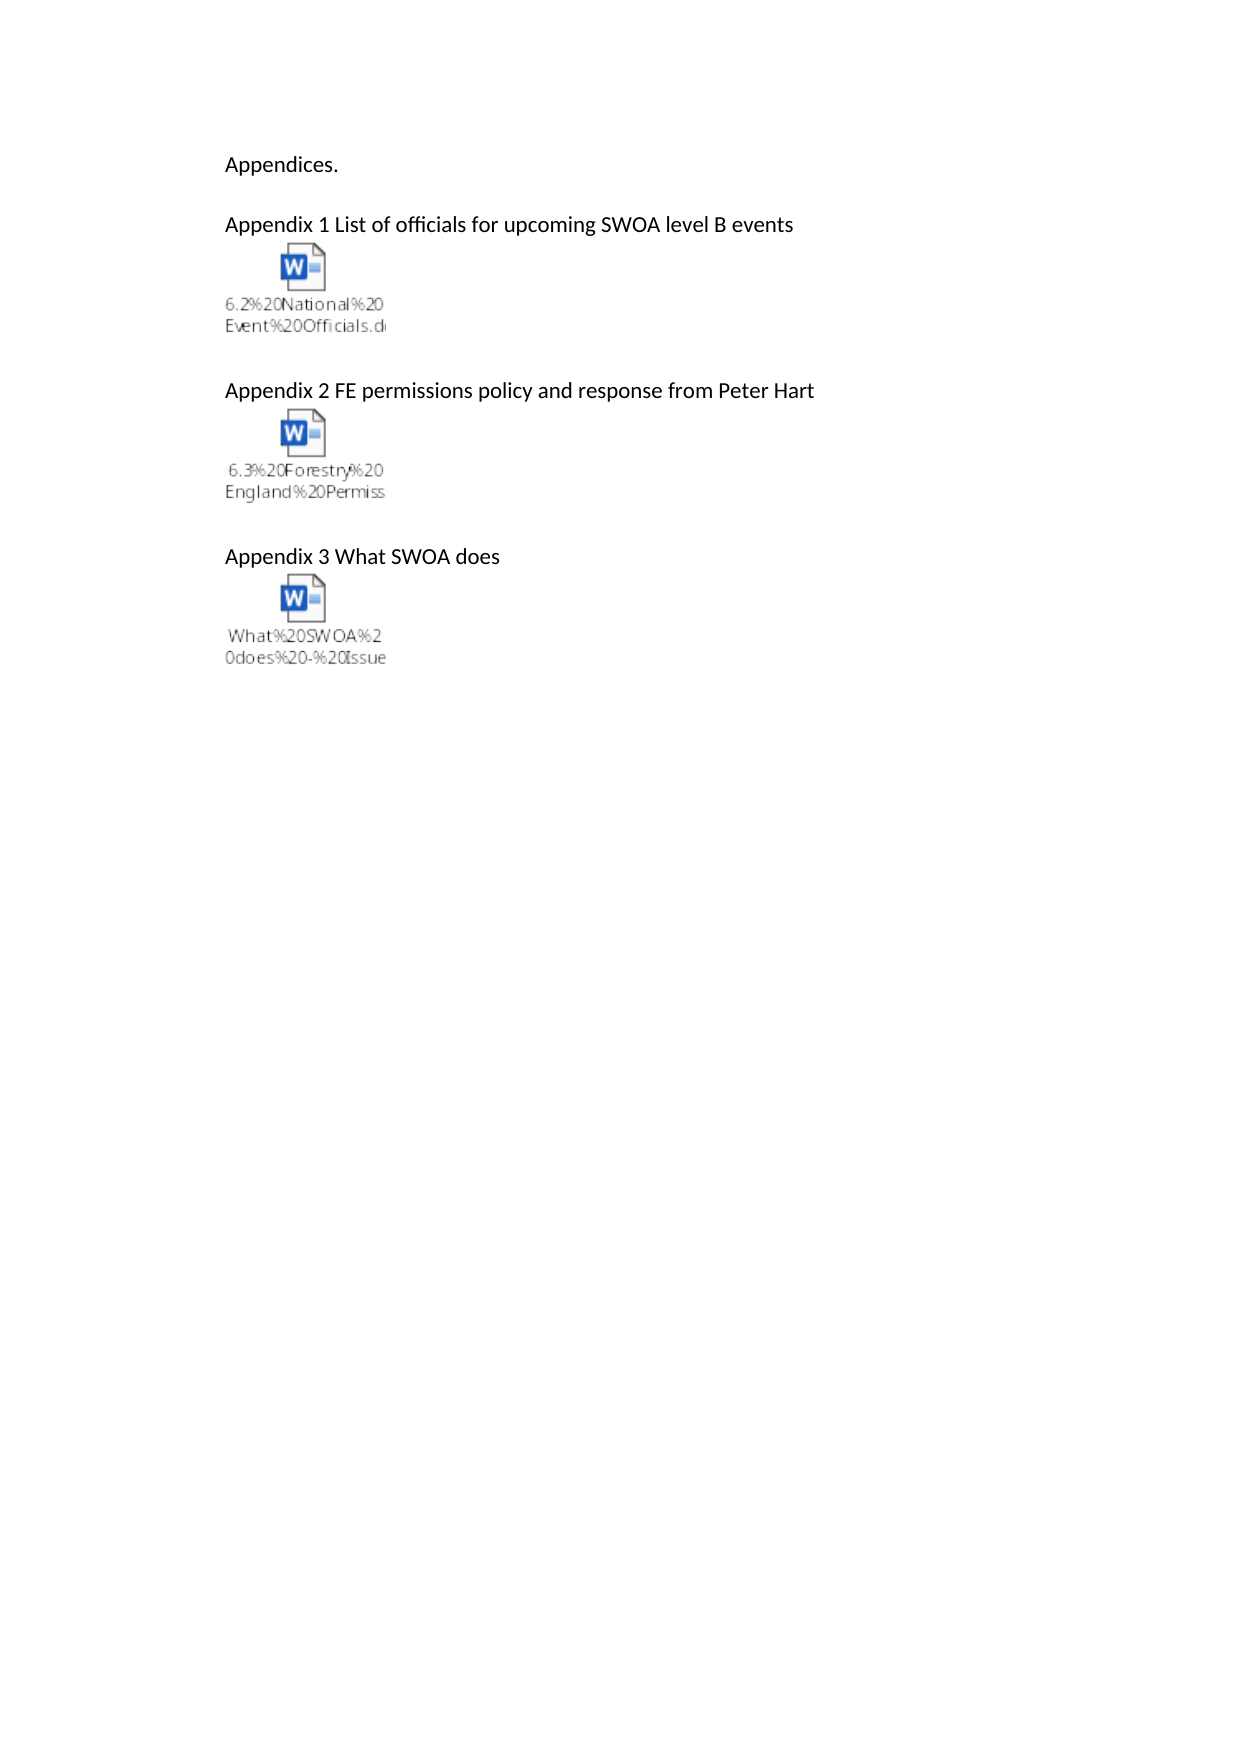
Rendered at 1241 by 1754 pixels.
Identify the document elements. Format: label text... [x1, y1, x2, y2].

list Appendix 1 List of officials for upcoming SWOA level B events [225, 210, 1090, 238]
list Appendix 2 FE permissions policy and response from Peter Hart [225, 376, 1090, 404]
list Appendix 3 What SWOA does [225, 542, 1090, 570]
list Appendices. [225, 150, 1090, 178]
